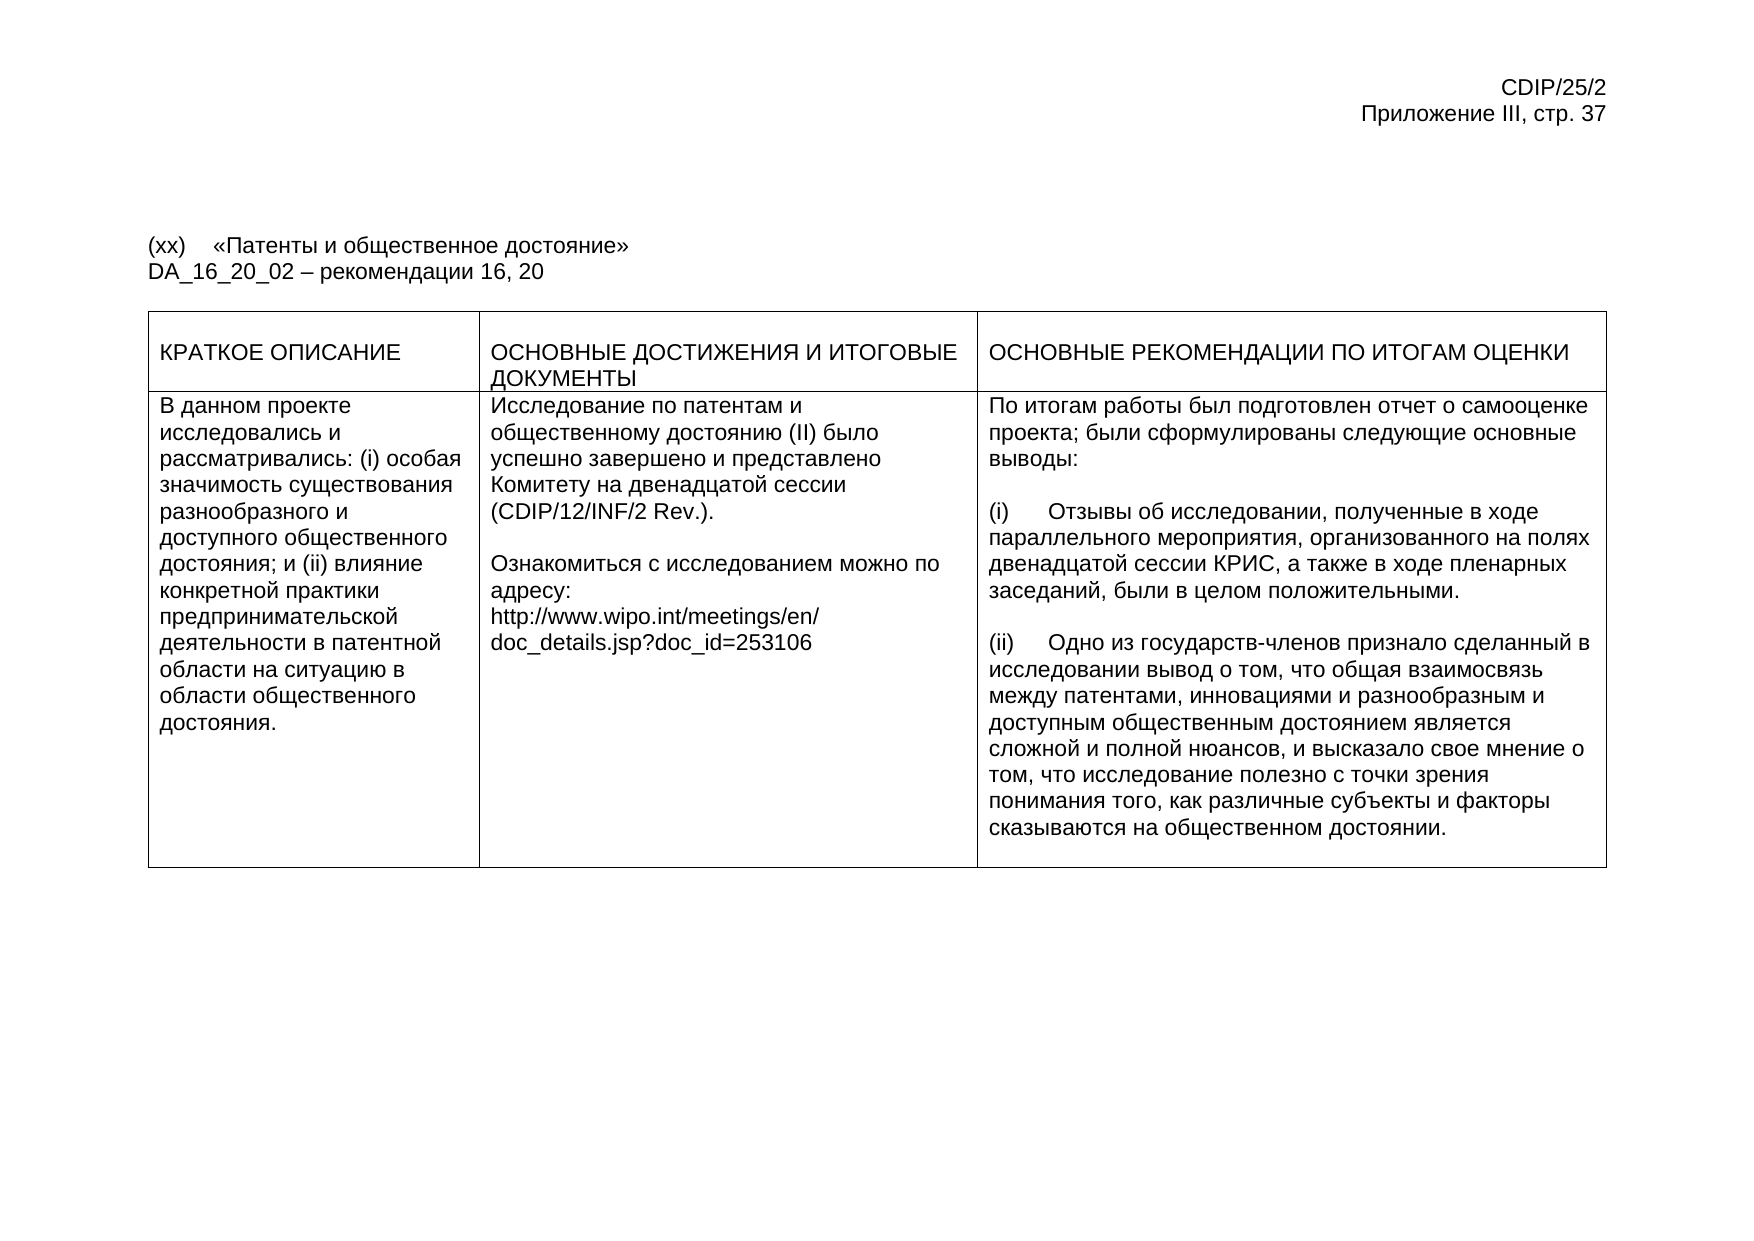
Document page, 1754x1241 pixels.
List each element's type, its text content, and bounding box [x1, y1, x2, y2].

list «Патенты и общественное достояние» [148, 232, 1606, 258]
table_header ОСНОВНЫЕ РЕКОМЕНДАЦИИ ПО ИТОГАМ ОЦЕНКИ [978, 312, 1606, 391]
table_cell Исследование по патентам и общественному достоянию (II) было успешно завершено и представлено Комитету на двенадцатой сессии (CDIP/12/INF/2 Rev.). Ознакомиться с исследованием можно по адресу: http://www.wipo.int/meetings/en/doc_details.jsp?doc_id=253106 [480, 392, 977, 867]
table_header КРАТКОЕ ОПИСАНИЕ [149, 312, 479, 391]
table_cell В данном проекте исследовались и рассматривались: (i) особая значимость существования разнообразного и доступного общественного достояния; и (ii) влияние конкретной практики предпринимательской деятельности в патентной области на ситуацию в области общественного достояния. [149, 392, 479, 867]
table_header ОСНОВНЫЕ ДОСТИЖЕНИЯ И ИТОГОВЫЕ ДОКУМЕНТЫ [480, 312, 977, 391]
text DA_16_20_02 – рекомендации 16, 20 [148, 258, 1606, 285]
table_cell По итогам работы был подготовлен отчет о самооценке проекта; были сформулированы следующие основные выводы: (i) Отзывы об исследовании, полученные в ходе параллельного мероприятия, организованного на полях двенадцатой сессии КРИС, а также в ходе пленарных заседаний, были в целом положительными. (ii) Одно из государств-членов признало сделанный в исследовании вывод о том, что общая взаимосвязь между патентами, инновациями и разнообразным и доступным общественным достоянием является сложной и полной нюансов, и высказало свое мнение о том, что исследование полезно с точки зрения понимания того, как различные субъекты и факторы сказываются на общественном достоянии. [978, 392, 1606, 867]
